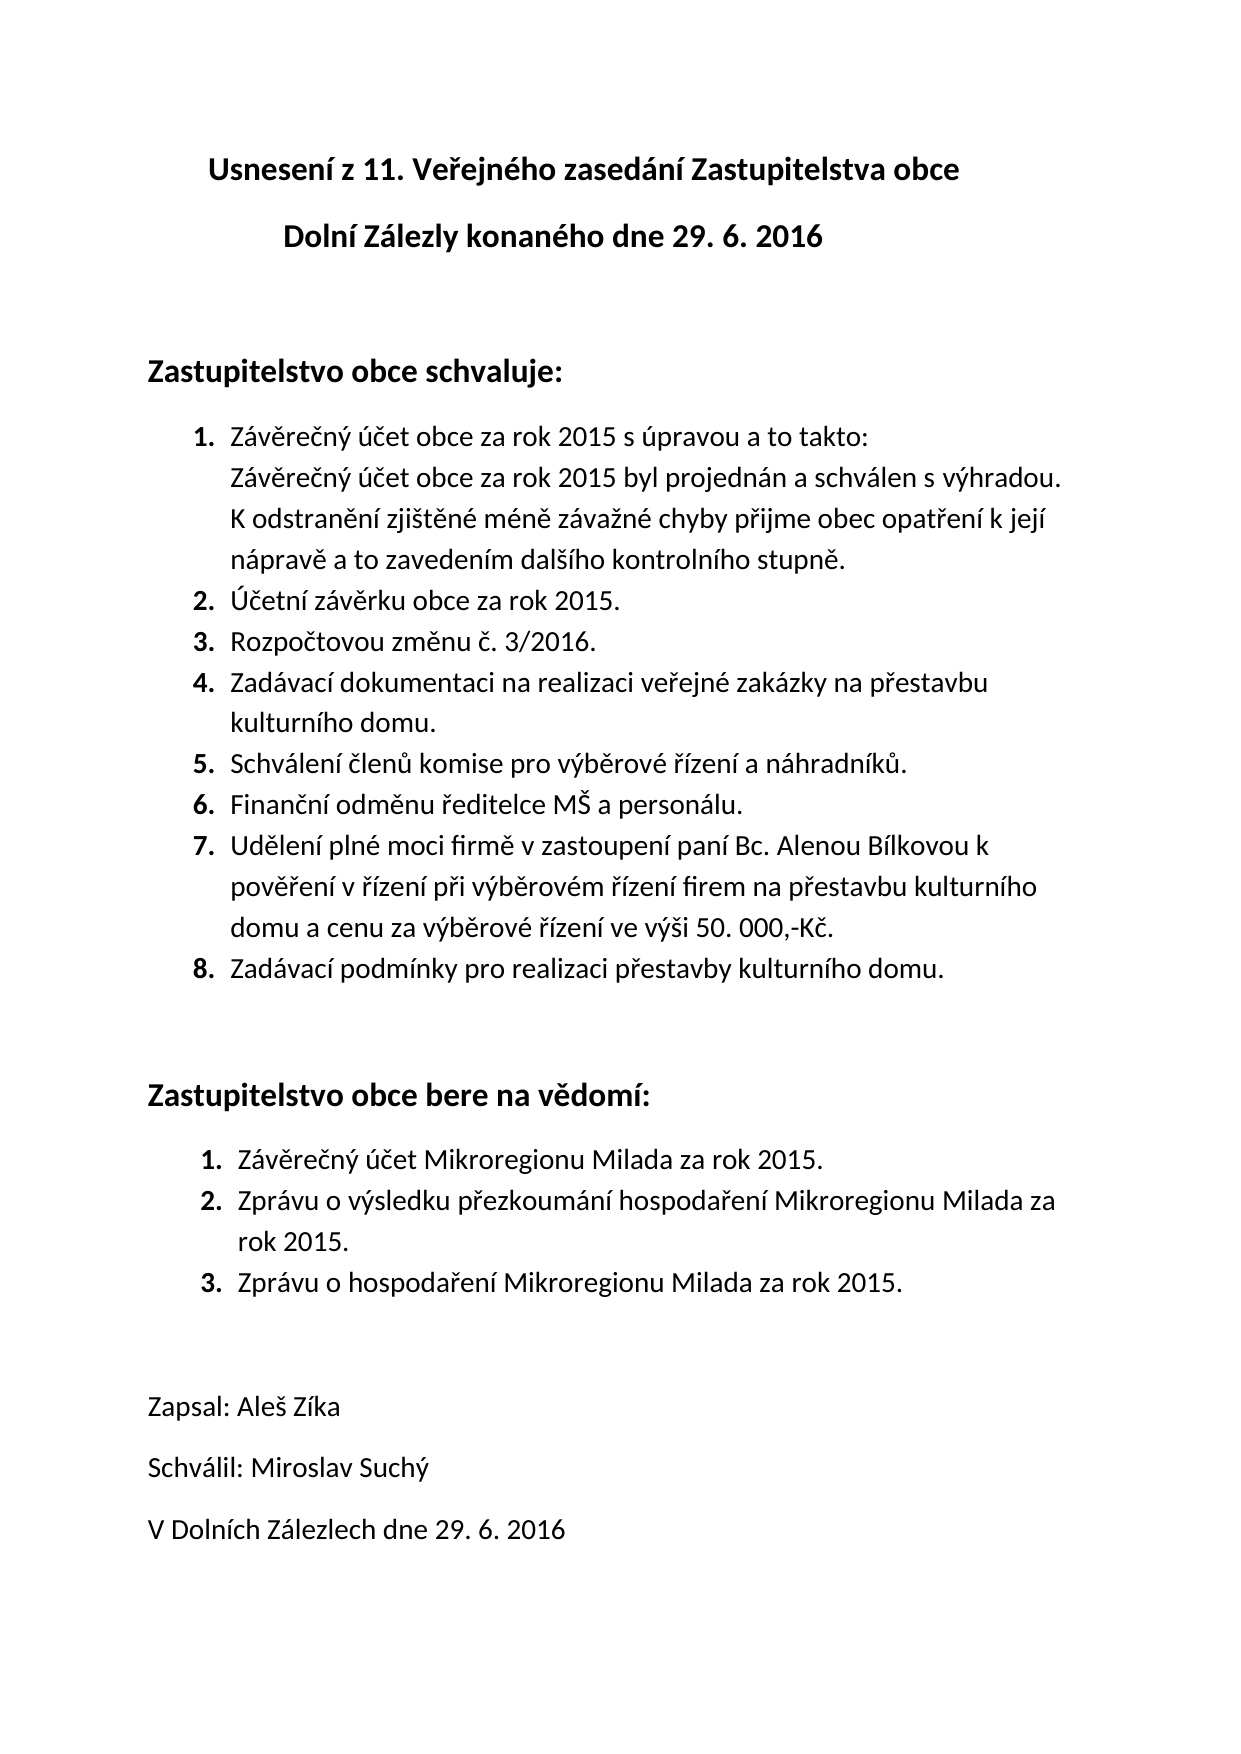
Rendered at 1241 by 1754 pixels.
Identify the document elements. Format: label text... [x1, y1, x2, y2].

list Účetní závěrku obce za rok 2015. [193, 582, 1093, 617]
text Zapsal: Aleš Zíka [148, 1388, 1093, 1423]
list K odstranění zjištěné méně závažné chyby přijme obec opatření k její nápravě a to zavedením dalšího kontrolního stupně. [230, 500, 1093, 576]
list Závěrečný účet obce za rok 2015 byl projednán a schválen s výhradou. [230, 459, 1093, 494]
list Zadávací dokumentaci na realizaci veřejné zakázky na přestavbu kulturního domu. [193, 664, 1093, 740]
list Závěrečný účet obce za rok 2015 s úpravou a to takto: [193, 418, 1093, 454]
text V Dolních Zálezlech dne 29. 6. 2016 [148, 1511, 1093, 1547]
list Zprávu o výsledku přezkoumání hospodaření Mikroregionu Milada za rok 2015. [200, 1182, 1093, 1259]
text Usnesení z 11. Veřejného zasedání Zastupitelstva obce [148, 148, 1093, 188]
list Finanční odměnu ředitelce MŠ a personálu. [193, 786, 1093, 822]
list Zprávu o hospodaření Mikroregionu Milada za rok 2015. [200, 1264, 1093, 1300]
list Závěrečný účet Mikroregionu Milada za rok 2015. [200, 1141, 1093, 1177]
list Zadávací podmínky pro realizaci přestavby kulturního domu. [193, 950, 1093, 986]
text Zastupitelstvo obce bere na vědomí: [148, 1074, 1093, 1114]
text Zastupitelstvo obce schvaluje: [148, 350, 1093, 391]
list Udělení plné moci firmě v zastoupení paní Bc. Alenou Bílkovou k pověření v řízení při výběrovém řízení firem na přestavbu kulturního domu a cenu za výběrové řízení ve výši 50. 000,-Kč. [193, 827, 1093, 945]
text Dolní Zálezly konaného dne 29. 6. 2016 [148, 215, 1093, 256]
list Schválení členů komise pro výběrové řízení a náhradníků. [193, 746, 1093, 781]
list Rozpočtovou změnu č. 3/2016. [193, 623, 1093, 658]
text Schválil: Miroslav Suchý [148, 1449, 1093, 1485]
